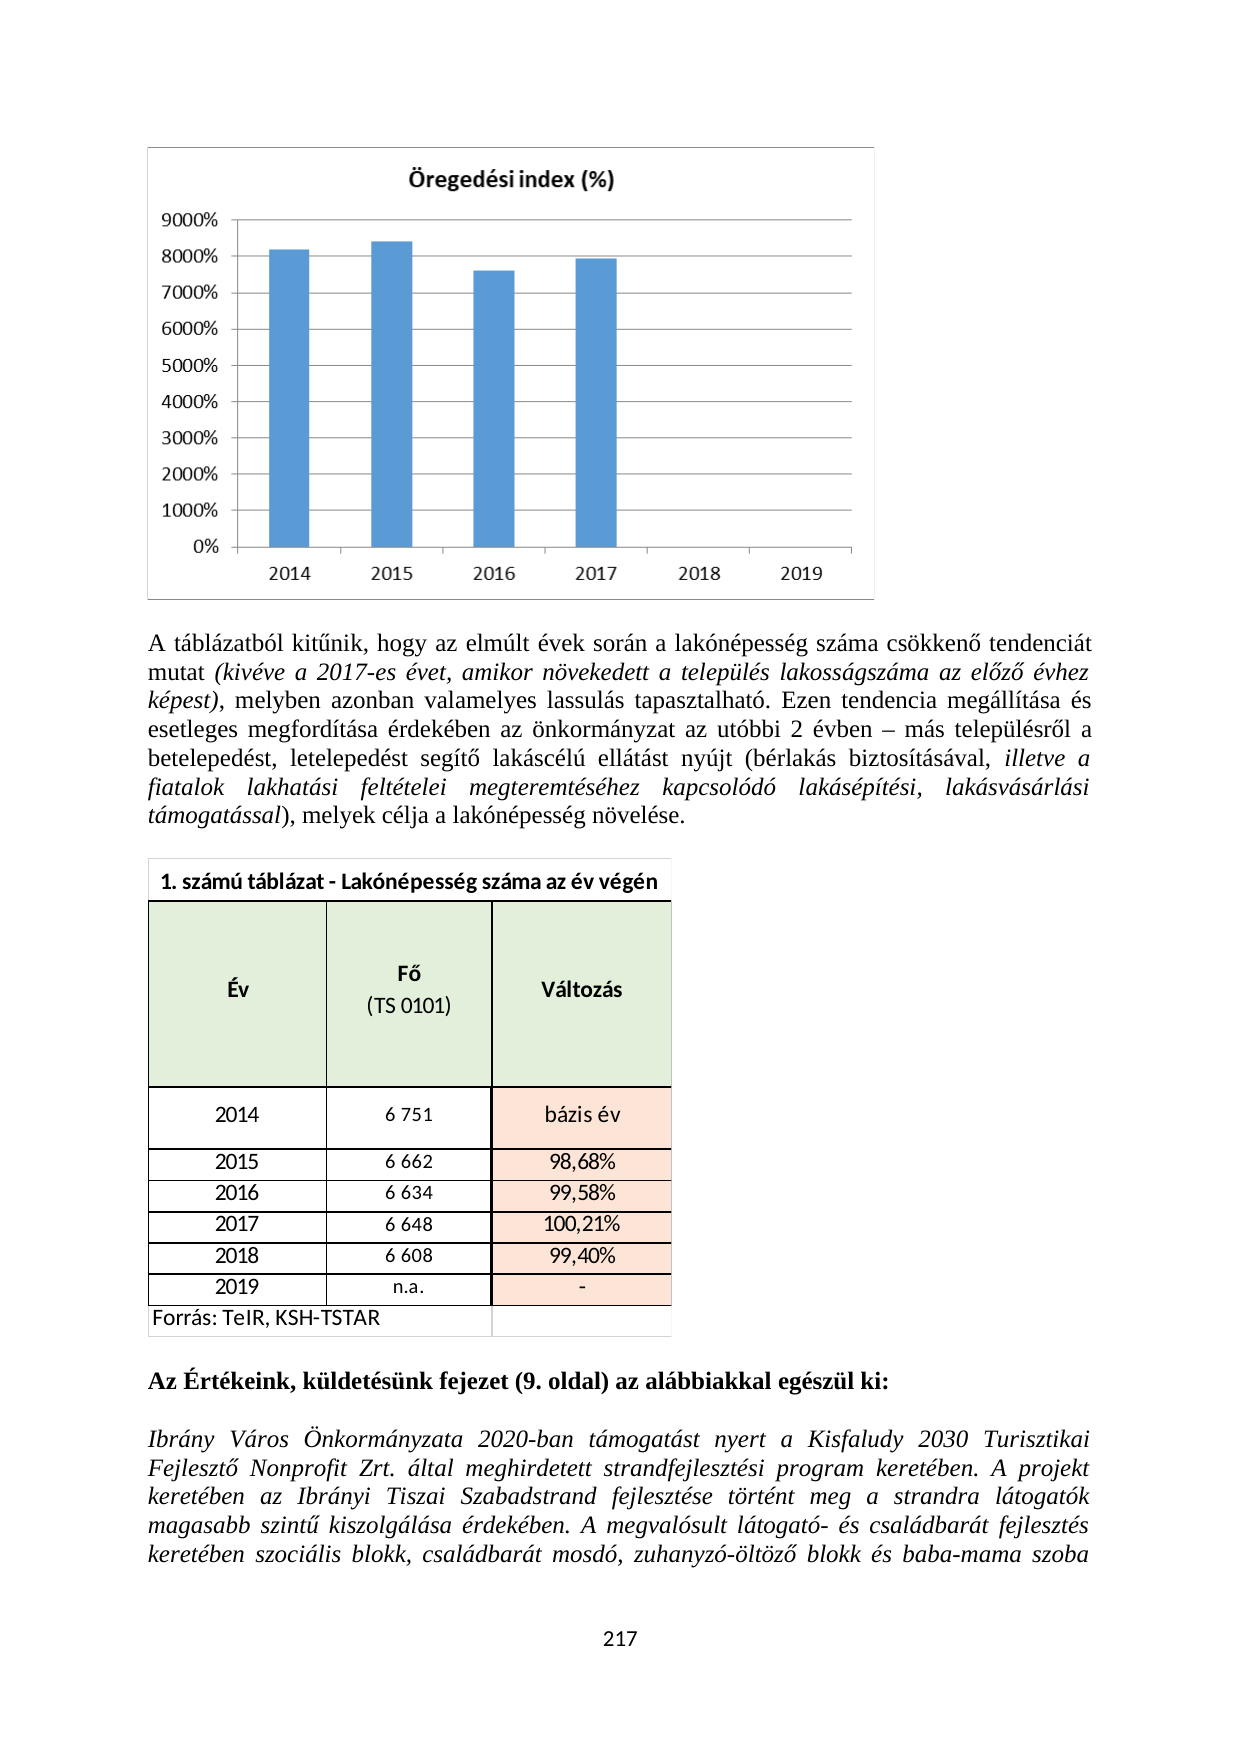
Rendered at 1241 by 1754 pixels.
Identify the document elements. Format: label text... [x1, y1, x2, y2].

text A táblázatból kitűnik, hogy az elmúlt évek során a lakónépesség száma csökkenő tendenciát mutat (kivéve a 2017-es évet, amikor növekedett a település lakosságszáma az előző évhez képest), melyben azonban valamelyes lassulás tapasztalható. Ezen tendencia megállítása és esetleges megfordítása érdekében az önkormányzat az utóbbi 2 évben – más településről a betelepedést, letelepedést segítő lakáscélú ellátást nyújt (bérlakás biztosításával, illetve a fiatalok lakhatási feltételei megteremtéséhez kapcsolódó lakásépítési, lakásvásárlási támogatással), melyek célja a lakónépesség növelése. [148, 628, 1093, 829]
picture [147, 147, 875, 600]
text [148, 1424, 1093, 1568]
text Az Értékeink, küldetésünk fejezet (9. oldal) az alábbiakkal egészül ki: [148, 1366, 1093, 1395]
